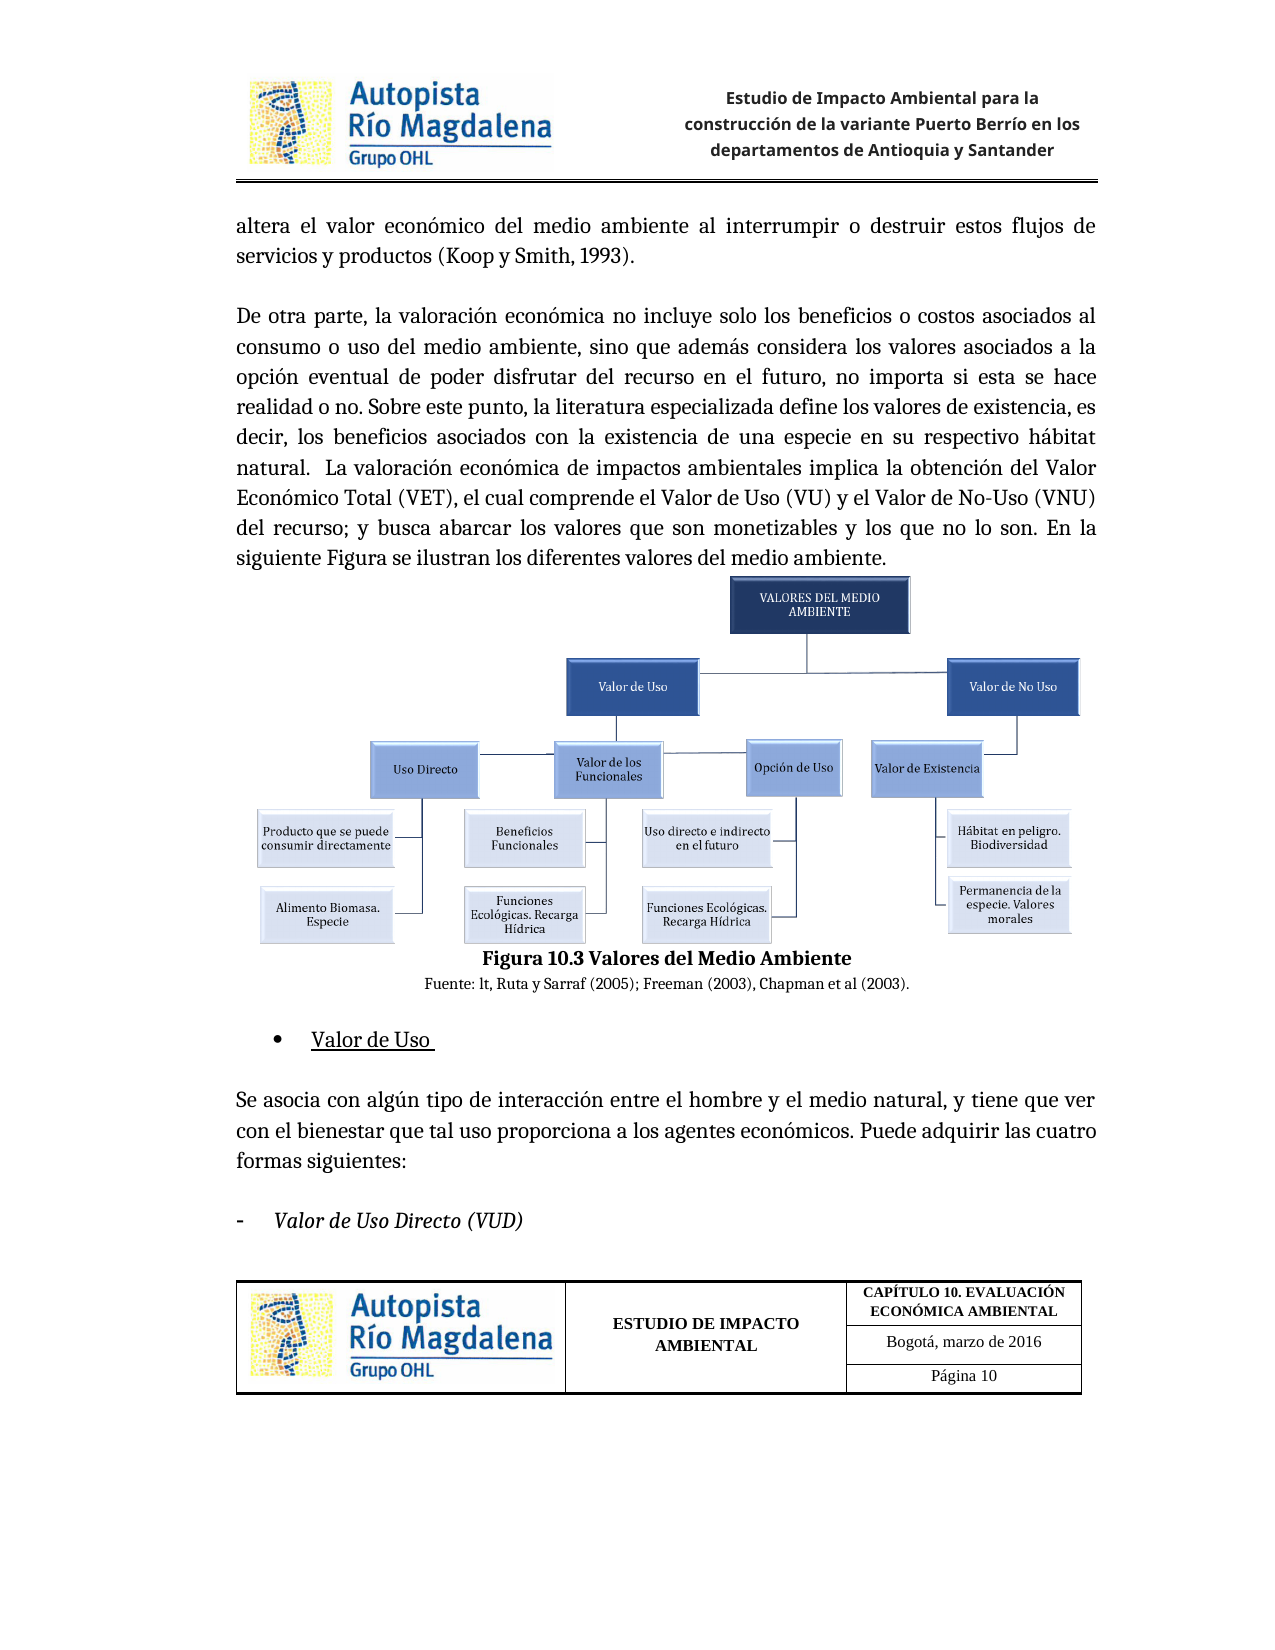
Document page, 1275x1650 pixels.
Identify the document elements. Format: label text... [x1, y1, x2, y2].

table_header [246, 575, 1088, 947]
text De otra parte, la valoración económica no incluye solo los beneficios o costos asociados al consumo o uso del medio ambiente, sino que además considera los valores asociados a la opción eventual de poder disfrutar del recurso en el futuro, no importa si esta se hace realidad o no. Sobre este punto, la literatura especializada define los valores de existencia, es decir, los beneficios asociados con la existencia de una especie en su respectivo hábitat natural. La valoración económica de impactos ambientales implica la obtención del Valor Económico Total (VET), el cual comprende el Valor de Uso (VU) y el Valor de No-Uso (VNU) del recurso; y busca abarcar los valores que son monetizables y los que no lo son. En la siguiente Figura se ilustran los diferentes valores del medio ambiente. [236, 303, 1098, 571]
text Fuente: lt, Ruta y Sarraf (2005); Freeman (2003), Chapman et al (2003). [236, 974, 1098, 994]
subtitle Valor de Uso [274, 1027, 1098, 1053]
text Figura 10.3 Valores del Medio Ambiente [236, 947, 1098, 971]
picture [253, 575, 1081, 944]
picture [247, 73, 555, 172]
subtitle Valor de Uso Directo (VUD) [236, 1208, 1098, 1234]
text Se asocia con algún tipo de interacción entre el hombre y el medio natural, y tiene que ver con el bienestar que tal uso proporciona a los agentes económicos. Puede adquirir las cuatro formas siguientes: [236, 1087, 1098, 1174]
picture [248, 1285, 555, 1384]
